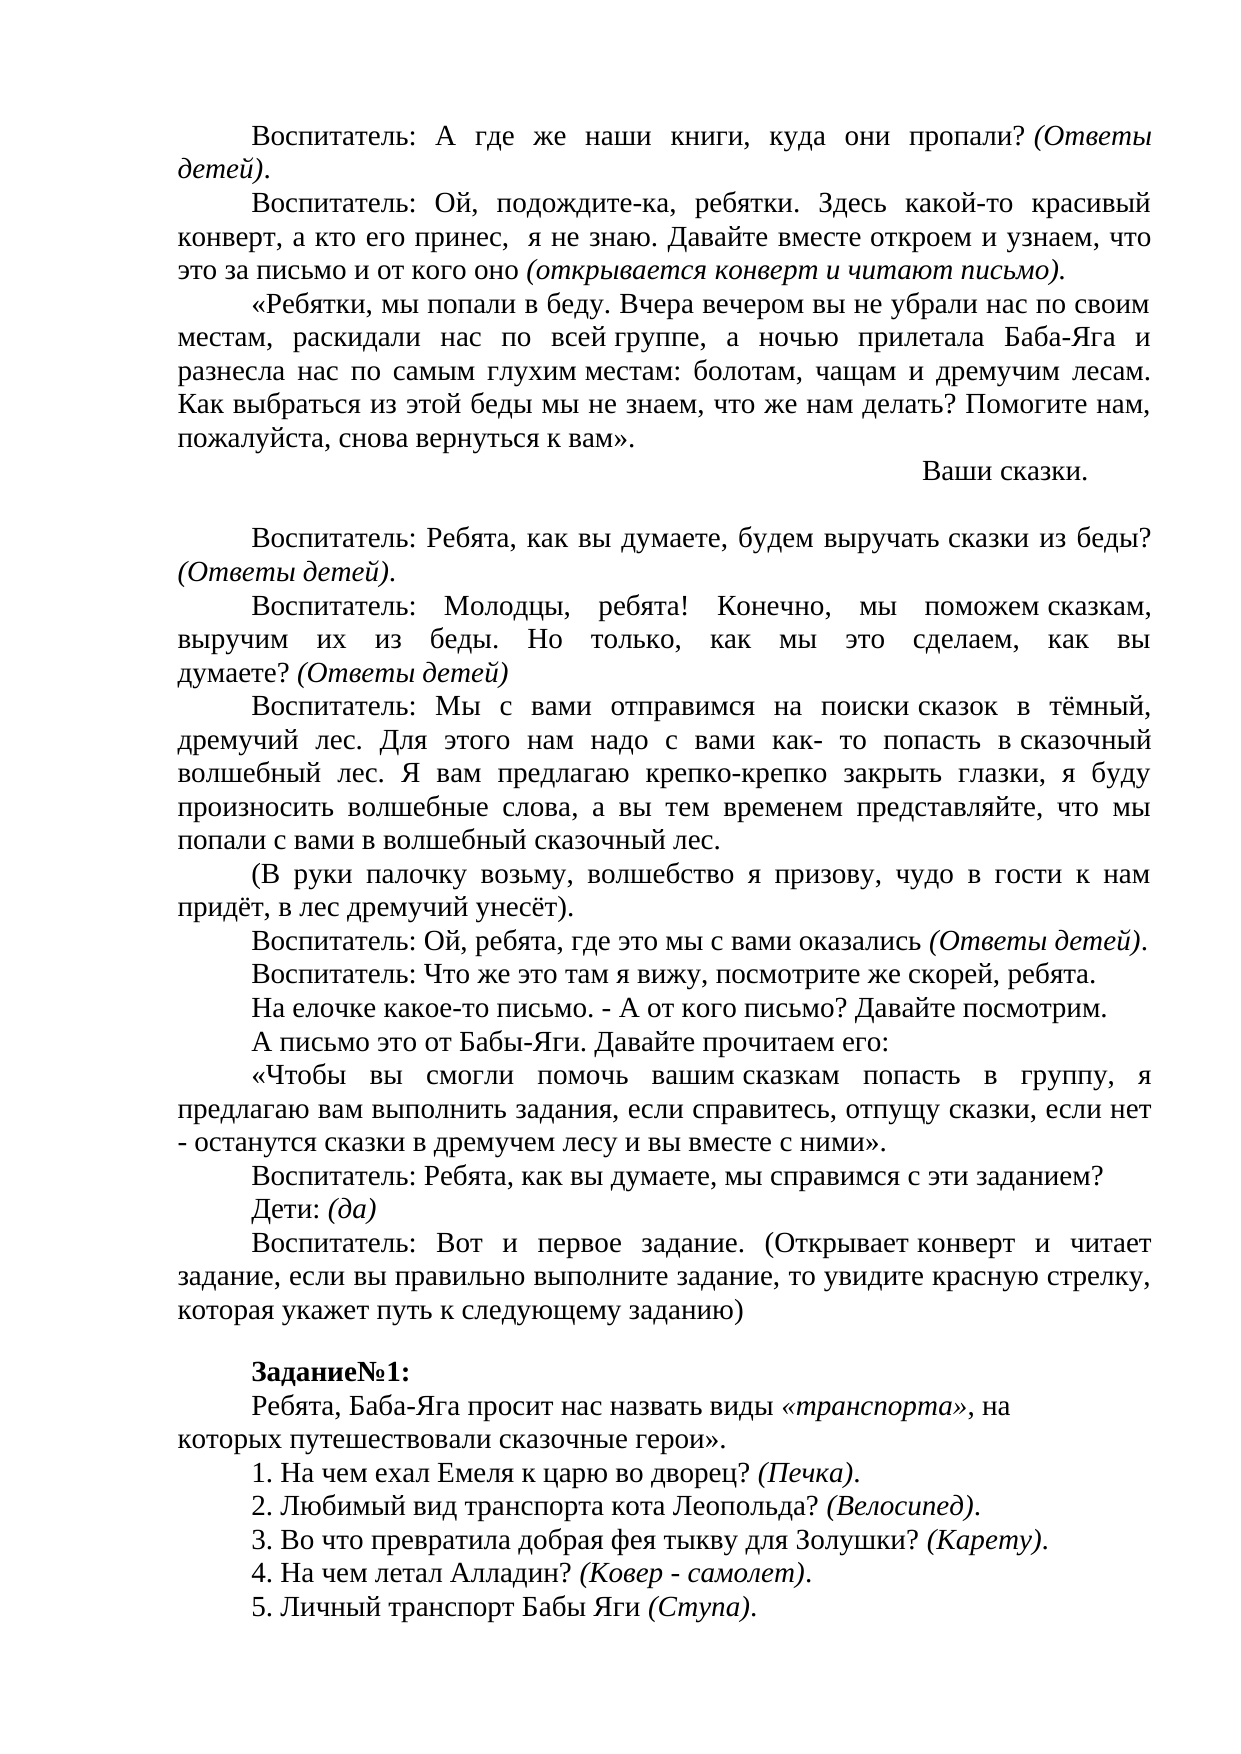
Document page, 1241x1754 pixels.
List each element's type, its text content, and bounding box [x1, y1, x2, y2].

text Воспитатель: Вот и первое задание. (Открывает конверт и читает задание, если вы правильно выполните задание, то увидите красную стрелку, которая укажет путь к следующему заданию) [177, 1225, 1152, 1326]
text 3. Во что превратила добрая фея тыкву для Золушки? (Карету). [177, 1522, 1152, 1556]
text На елочке какое-то письмо. - А от кого письмо? Давайте посмотрим. [177, 990, 1152, 1024]
text Воспитатель: Ребята, как вы думаете, будем выручать сказки из беды? (Ответы детей). [177, 521, 1152, 588]
text Воспитатель: Ой, подождите-ка, ребятки. Здесь какой-то красивый конверт, а кто его принес, я не знаю. Давайте вместе откроем и узнаем, что это за письмо и от кого оно (открывается конверт и читают письмо). [177, 185, 1152, 286]
text 5. Личный транспорт Бабы Яги (Ступа). [177, 1589, 1152, 1623]
text Ребята, Баба-Яга просит нас назвать виды «транспорта», на которых путешествовали сказочные герои». [177, 1388, 1152, 1455]
text Воспитатель: А где же наши книги, куда они пропали? (Ответы детей). [177, 118, 1152, 185]
text Воспитатель: Ребята, как вы думаете, мы справимся с эти заданием? [177, 1158, 1152, 1191]
text Воспитатель: Мы с вами отправимся на поиски сказок в тёмный, дремучий лес. Для этого нам надо с вами как- то попасть в сказочный волшебный лес. Я вам предлагаю крепко-крепко закрыть глазки, я буду произносить волшебные слова, а вы тем временем представляйте, что мы попали с вами в волшебный сказочный лес. [177, 688, 1152, 856]
text А письмо это от Бабы-Яги. Давайте прочитаем его: [177, 1024, 1152, 1057]
text Воспитатель: Ой, ребята, где это мы с вами оказались (Ответы детей). [177, 923, 1152, 957]
text (В руки палочку возьму, волшебство я призову, чудо в гости к нам придёт, в лес дремучий унесёт). [177, 856, 1152, 923]
text «Чтобы вы смогли помочь вашим сказкам попасть в группу, я предлагаю вам выполнить задания, если справитесь, отпущу сказки, если нет - останутся сказки в дремучем лесу и вы вместе с ними». [177, 1057, 1152, 1158]
text Воспитатель: Что же это там я вижу, посмотрите же скорей, ребята. [177, 957, 1152, 990]
text Дети: (да) [177, 1191, 1152, 1225]
text 1. На чем ехал Емеля к царю во дворец? (Печка). [177, 1455, 1152, 1488]
text «Ребятки, мы попали в беду. Вчера вечером вы не убрали нас по своим местам, раскидали нас по всей группе, а ночью прилетала Баба-Яга и разнесла нас по самым глухим местам: болотам, чащам и дремучим лесам. Как выбраться из этой беды мы не знаем, что же нам делать? Помогите нам, пожалуйста, снова вернуться к вам». [177, 286, 1152, 453]
text Ваши сказки. [177, 453, 1152, 487]
text 2. Любимый вид транспорта кота Леопольда? (Велосипед). [177, 1488, 1152, 1522]
text Воспитатель: Молодцы, ребята! Конечно, мы поможем сказкам, выручим их из беды. Но только, как мы это сделаем, как вы думаете? (Ответы детей) [177, 588, 1152, 688]
text 4. На чем летал Алладин? (Ковер - самолет). [177, 1556, 1152, 1589]
text Задание№1: [177, 1354, 1152, 1388]
